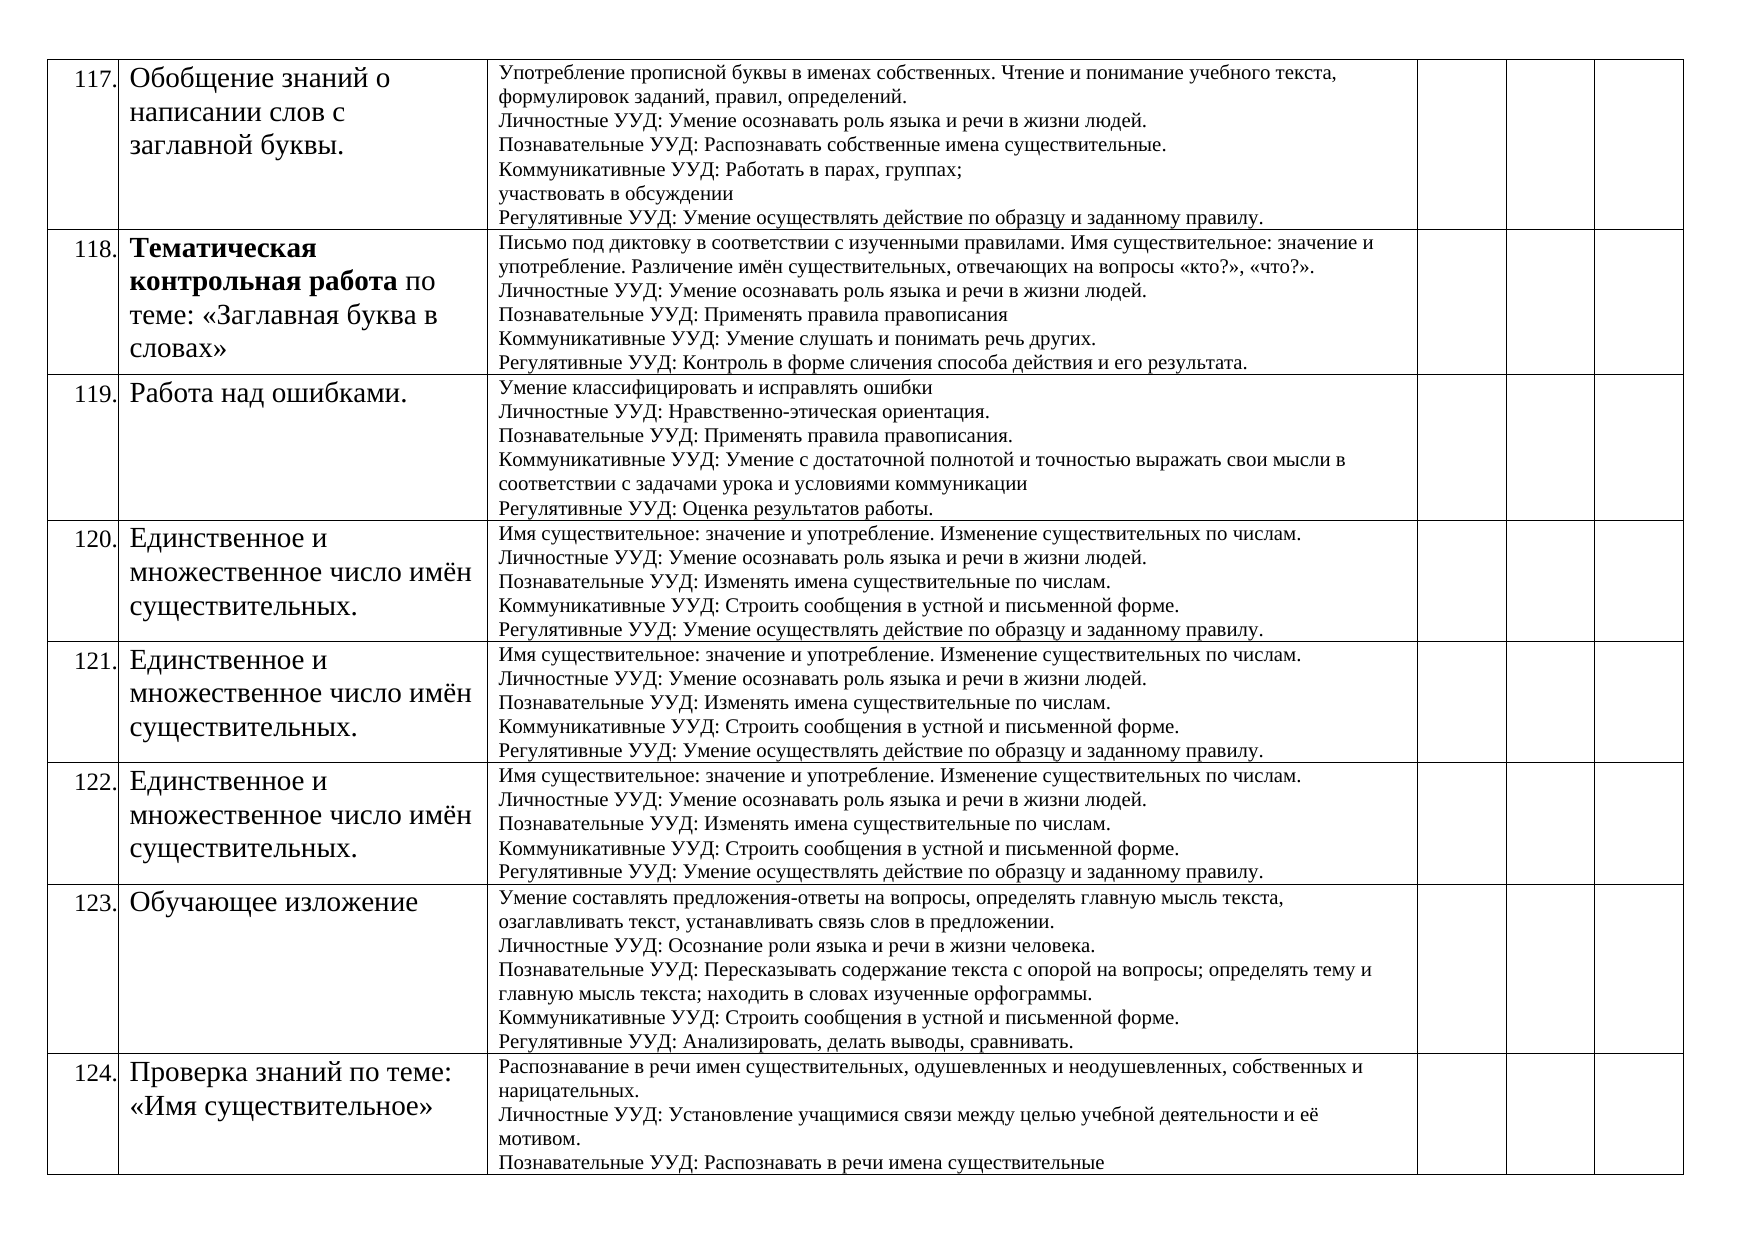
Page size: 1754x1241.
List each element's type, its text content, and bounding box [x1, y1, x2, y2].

table_cell [1595, 642, 1683, 762]
table_cell Обучающее изложение [119, 885, 487, 1053]
table_cell [1507, 230, 1594, 374]
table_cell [488, 1054, 1417, 1174]
table_cell [1418, 763, 1506, 883]
table_cell [48, 642, 118, 762]
table_cell [1595, 375, 1683, 519]
table_cell [48, 60, 118, 229]
table_cell Имя существительное: значение и употребление. Изменение существительных по числам. Личностные УУД: Умение осознавать роль языка и речи в жизни людей. Познавательные УУД: Изменять имена существительные по числам. Коммуникативные УУД: Строить сообщения в устной и письменной форме. Регулятивные УУД: Умение осуществлять действие по образцу и заданному правилу. [488, 763, 1417, 883]
table_cell [1418, 60, 1506, 229]
table_cell Обобщение знаний о написании слов с заглавной буквы. [119, 60, 487, 229]
table_cell [1507, 375, 1594, 519]
table_cell [1418, 885, 1506, 1053]
table_cell [1595, 521, 1683, 641]
table_cell Письмо под диктовку в соответствии с изученными правилами. Имя существительное: значение и употребление. Различение имён существительных, отвечающих на вопросы «кто?», «что?». Личностные УУД: Умение осознавать роль языка и речи в жизни людей. Познавательные УУД: Применять правила правописания Коммуникативные УУД: Умение слушать и понимать речь других. Регулятивные УУД: Контроль в форме сличения способа действия и его результата. [488, 230, 1417, 374]
table_cell Тематическая контрольная работа по теме: «Заглавная буква в словах» [119, 230, 487, 374]
table_cell [1507, 1054, 1594, 1174]
table_cell [48, 1054, 118, 1174]
table_cell [1418, 642, 1506, 762]
table_cell [48, 763, 118, 883]
table_cell Умение составлять предложения-ответы на вопросы, определять главную мысль текста, озаглавливать текст, устанавливать связь слов в предложении. Личностные УУД: Осознание роли языка и речи в жизни человека. Познавательные УУД: Пересказывать содержание текста с опорой на вопросы; определять тему и главную мысль текста; находить в словах изученные орфограммы. Коммуникативные УУД: Строить сообщения в устной и письменной форме. Регулятивные УУД: Анализировать, делать выводы, сравнивать. [488, 885, 1417, 1053]
table_cell Работа над ошибками. [119, 375, 487, 519]
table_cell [119, 1054, 487, 1174]
table_cell [1595, 1054, 1683, 1174]
table_cell Имя существительное: значение и употребление. Изменение существительных по числам. Личностные УУД: Умение осознавать роль языка и речи в жизни людей. Познавательные УУД: Изменять имена существительные по числам. Коммуникативные УУД: Строить сообщения в устной и письменной форме. Регулятивные УУД: Умение осуществлять действие по образцу и заданному правилу. [488, 642, 1417, 762]
table_cell Единственное и множественное число имён существительных. [119, 642, 487, 762]
table_cell Единственное и множественное число имён существительных. [119, 763, 487, 883]
table_cell [48, 230, 118, 374]
table_cell [1595, 763, 1683, 883]
table_cell [48, 521, 118, 641]
table_cell Единственное и множественное число имён существительных. [119, 521, 487, 641]
table_cell [1507, 521, 1594, 641]
table_cell Имя существительное: значение и употребление. Изменение существительных по числам. Личностные УУД: Умение осознавать роль языка и речи в жизни людей. Познавательные УУД: Изменять имена существительные по числам. Коммуникативные УУД: Строить сообщения в устной и письменной форме. Регулятивные УУД: Умение осуществлять действие по образцу и заданному правилу. [488, 521, 1417, 641]
table_cell [1418, 521, 1506, 641]
table_cell [1595, 60, 1683, 229]
table_cell [1595, 230, 1683, 374]
table_cell Употребление прописной буквы в именах собственных. Чтение и понимание учебного текста, формулировок заданий, правил, определений. Личностные УУД: Умение осознавать роль языка и речи в жизни людей. Познавательные УУД: Распознавать собственные имена существительные. Коммуникативные УУД: Работать в парах, группах; участвовать в обсуждении Регулятивные УУД: Умение осуществлять действие по образцу и заданному правилу. [488, 60, 1417, 229]
table_cell [48, 375, 118, 519]
table_cell [1507, 885, 1594, 1053]
table_cell [1418, 1054, 1506, 1174]
table_cell [1507, 60, 1594, 229]
table_cell [1507, 642, 1594, 762]
table_cell [1418, 375, 1506, 519]
table_cell [48, 885, 118, 1053]
table_cell [1418, 230, 1506, 374]
table_cell [1595, 885, 1683, 1053]
table_cell [1507, 763, 1594, 883]
table_cell Умение классифицировать и исправлять ошибки Личностные УУД: Нравственно-этическая ориентация. Познавательные УУД: Применять правила правописания. Коммуникативные УУД: Умение с достаточной полнотой и точностью выражать свои мысли в соответствии с задачами урока и условиями коммуникации Регулятивные УУД: Оценка результатов работы. [488, 375, 1417, 519]
